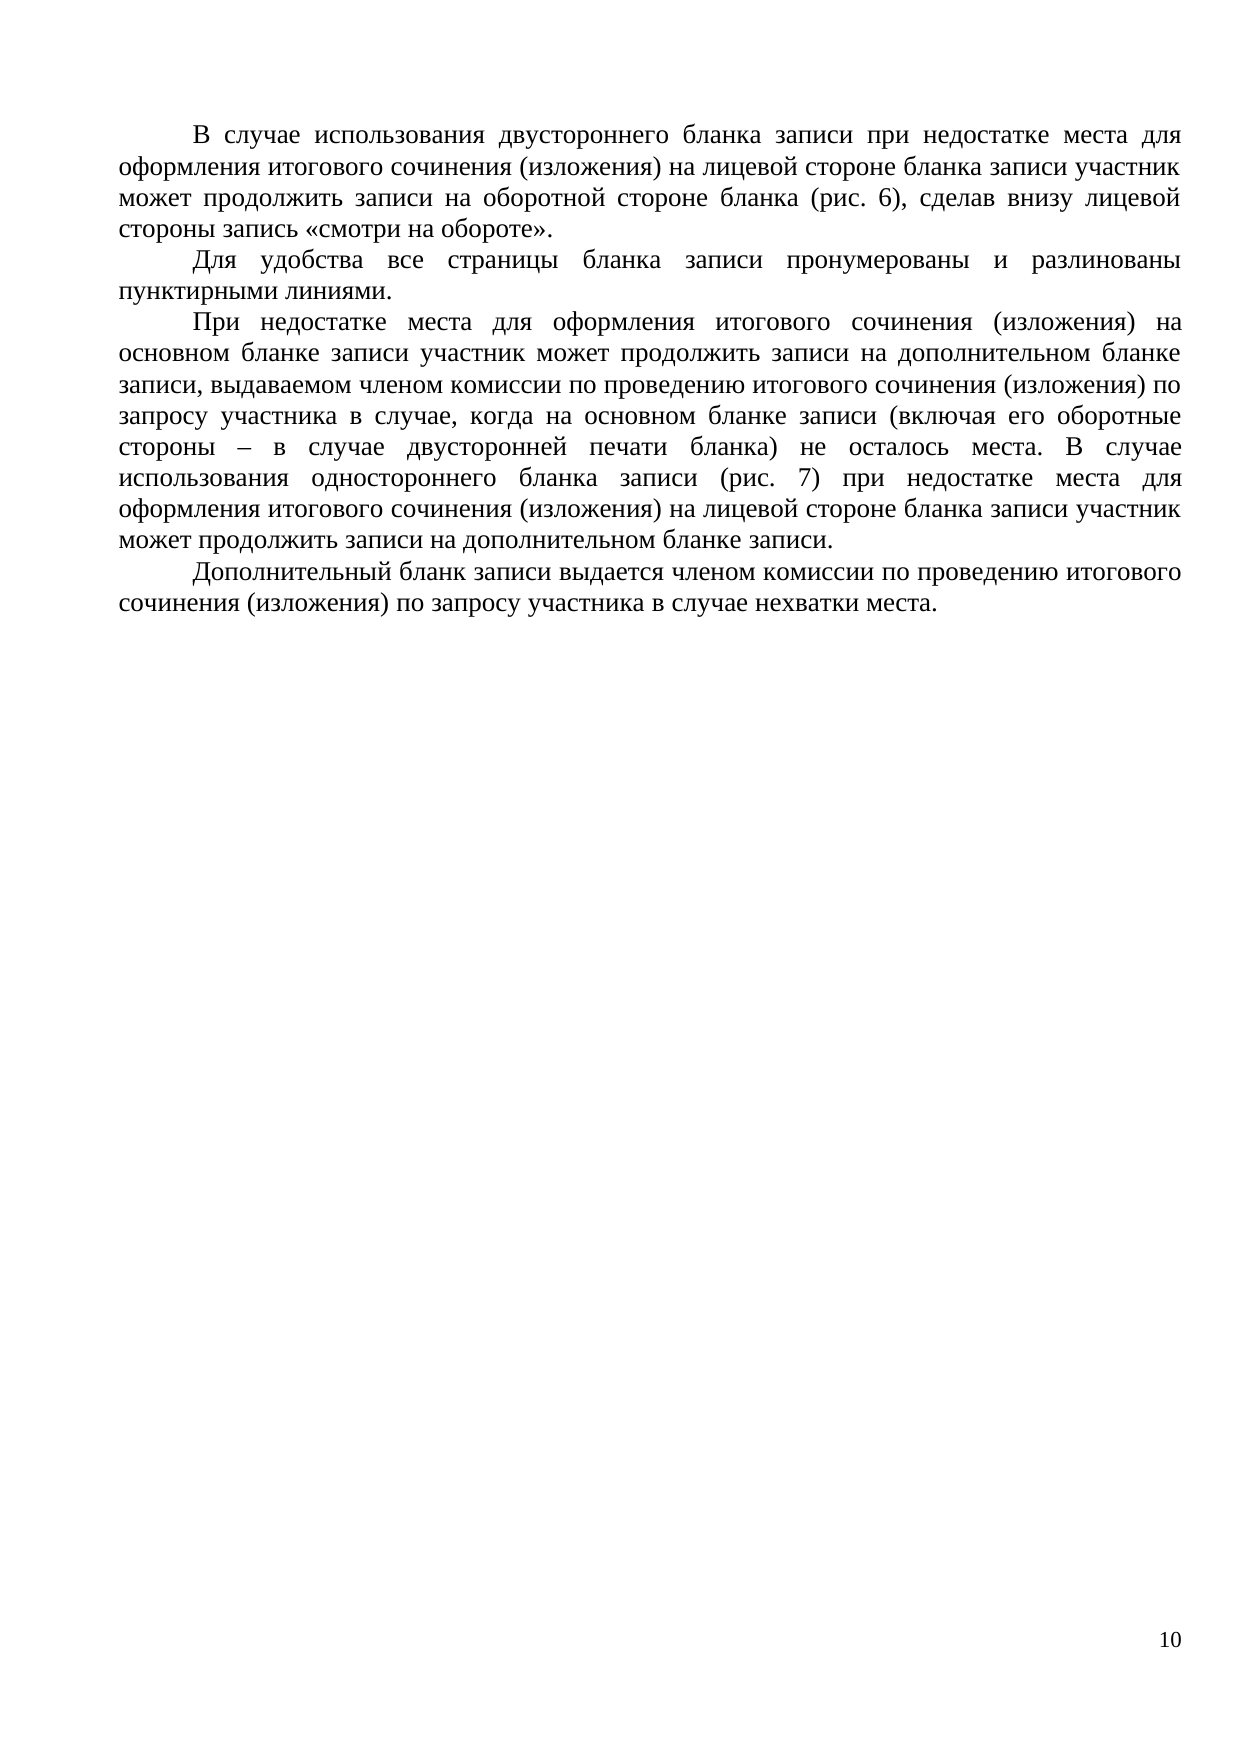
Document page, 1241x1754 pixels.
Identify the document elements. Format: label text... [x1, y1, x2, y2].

text В случае использования двустороннего бланка записи при недостатке места для оформления итогового сочинения (изложения) на лицевой стороне бланка записи участник может продолжить записи на оборотной стороне бланка (рис. 6), сделав внизу лицевой стороны запись «смотри на обороте». [118, 118, 1182, 243]
text Для удобства все страницы бланка записи пронумерованы и разлинованы пунктирными линиями. [118, 243, 1181, 305]
text При недостатке места для оформления итогового сочинения (изложения) на основном бланке записи участник может продолжить записи на дополнительном бланке записи, выдаваемом членом комиссии по проведению итогового сочинения (изложения) по запросу участника в случае, когда на основном бланке записи (включая его оборотные стороны – в случае двусторонней печати бланка) не осталось места. В случае использования одностороннего бланка записи (рис. 7) при недостатке места для оформления итогового сочинения (изложения) на лицевой стороне бланка записи участник может продолжить записи на дополнительном бланке записи. [118, 305, 1183, 554]
text Дополнительный бланк записи выдается членом комиссии по проведению итогового сочинения (изложения) по запросу участника в случае нехватки места. [118, 554, 1182, 617]
